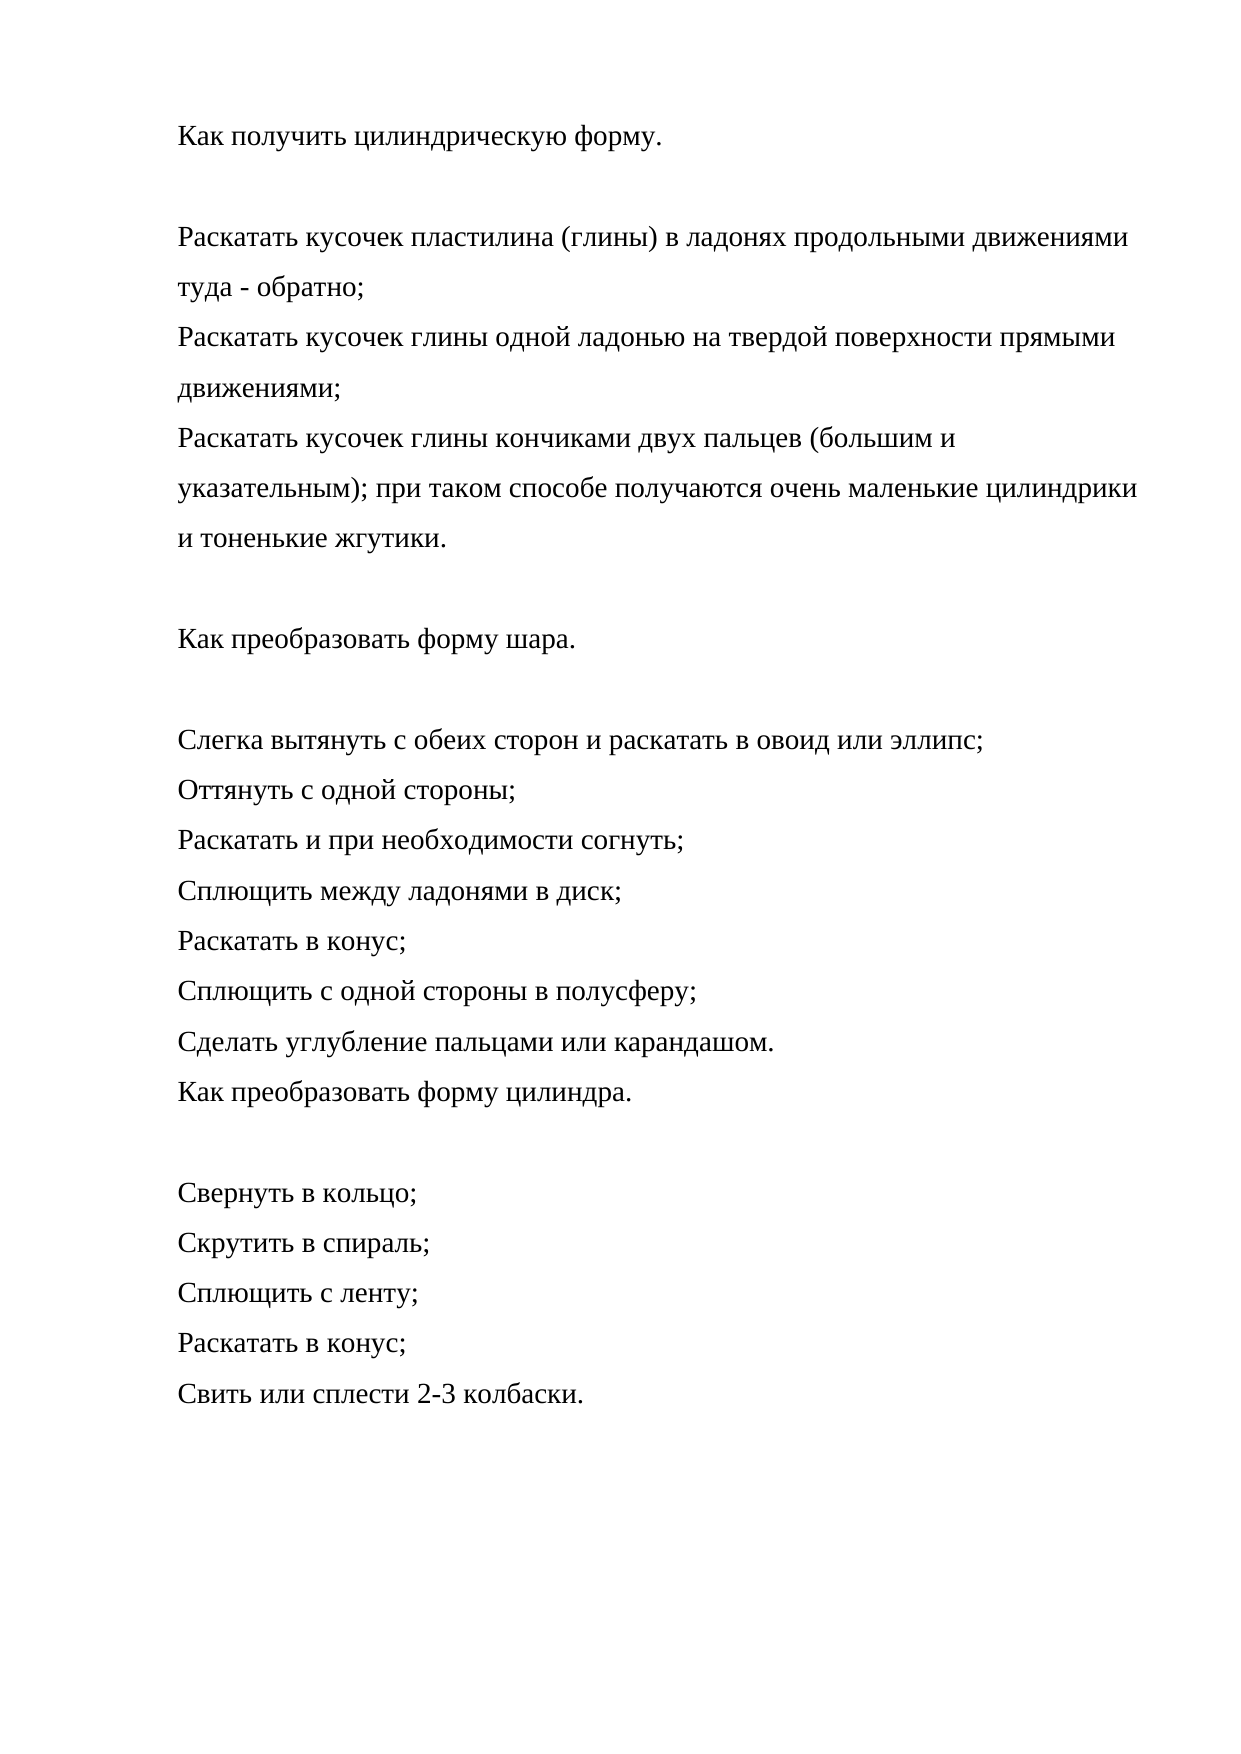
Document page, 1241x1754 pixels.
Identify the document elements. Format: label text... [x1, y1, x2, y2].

text Как получить цилиндрическую форму. [177, 118, 1152, 152]
text Сделать углубление пальцами или карандашом. [177, 1024, 1152, 1057]
text Свить или сплести 2-3 колбаски. [177, 1376, 1152, 1409]
text Сплющить с одной стороны в полусферу; [177, 973, 1152, 1007]
text Раскатать в конус; [177, 1326, 1152, 1359]
text Оттянуть с одной стороны; [177, 772, 1152, 806]
text Скрутить в спираль; [177, 1225, 1152, 1258]
text Раскатать и при необходимости согнуть; [177, 822, 1152, 856]
text Слегка вытянуть с обеих сторон и раскатать в овоид или эллипс; [177, 722, 1152, 755]
text Свернуть в кольцо; [177, 1175, 1152, 1208]
text Раскатать кусочек глины кончиками двух пальцев (большим и указательным); при таком способе получаются очень маленькие цилиндрики и тоненькие жгутики. [177, 420, 1152, 554]
text Раскатать кусочек пластилина (глины) в ладонях продольными движениями туда - обратно; [177, 219, 1152, 303]
text Сплющить между ладонями в диск; [177, 873, 1152, 906]
text Сплющить с ленту; [177, 1275, 1152, 1309]
text Как преобразовать форму цилиндра. [177, 1074, 1152, 1108]
text Раскатать кусочек глины одной ладонью на твердой поверхности прямыми движениями; [177, 319, 1152, 403]
text Раскатать в конус; [177, 923, 1152, 957]
text Как преобразовать форму шара. [177, 621, 1152, 655]
